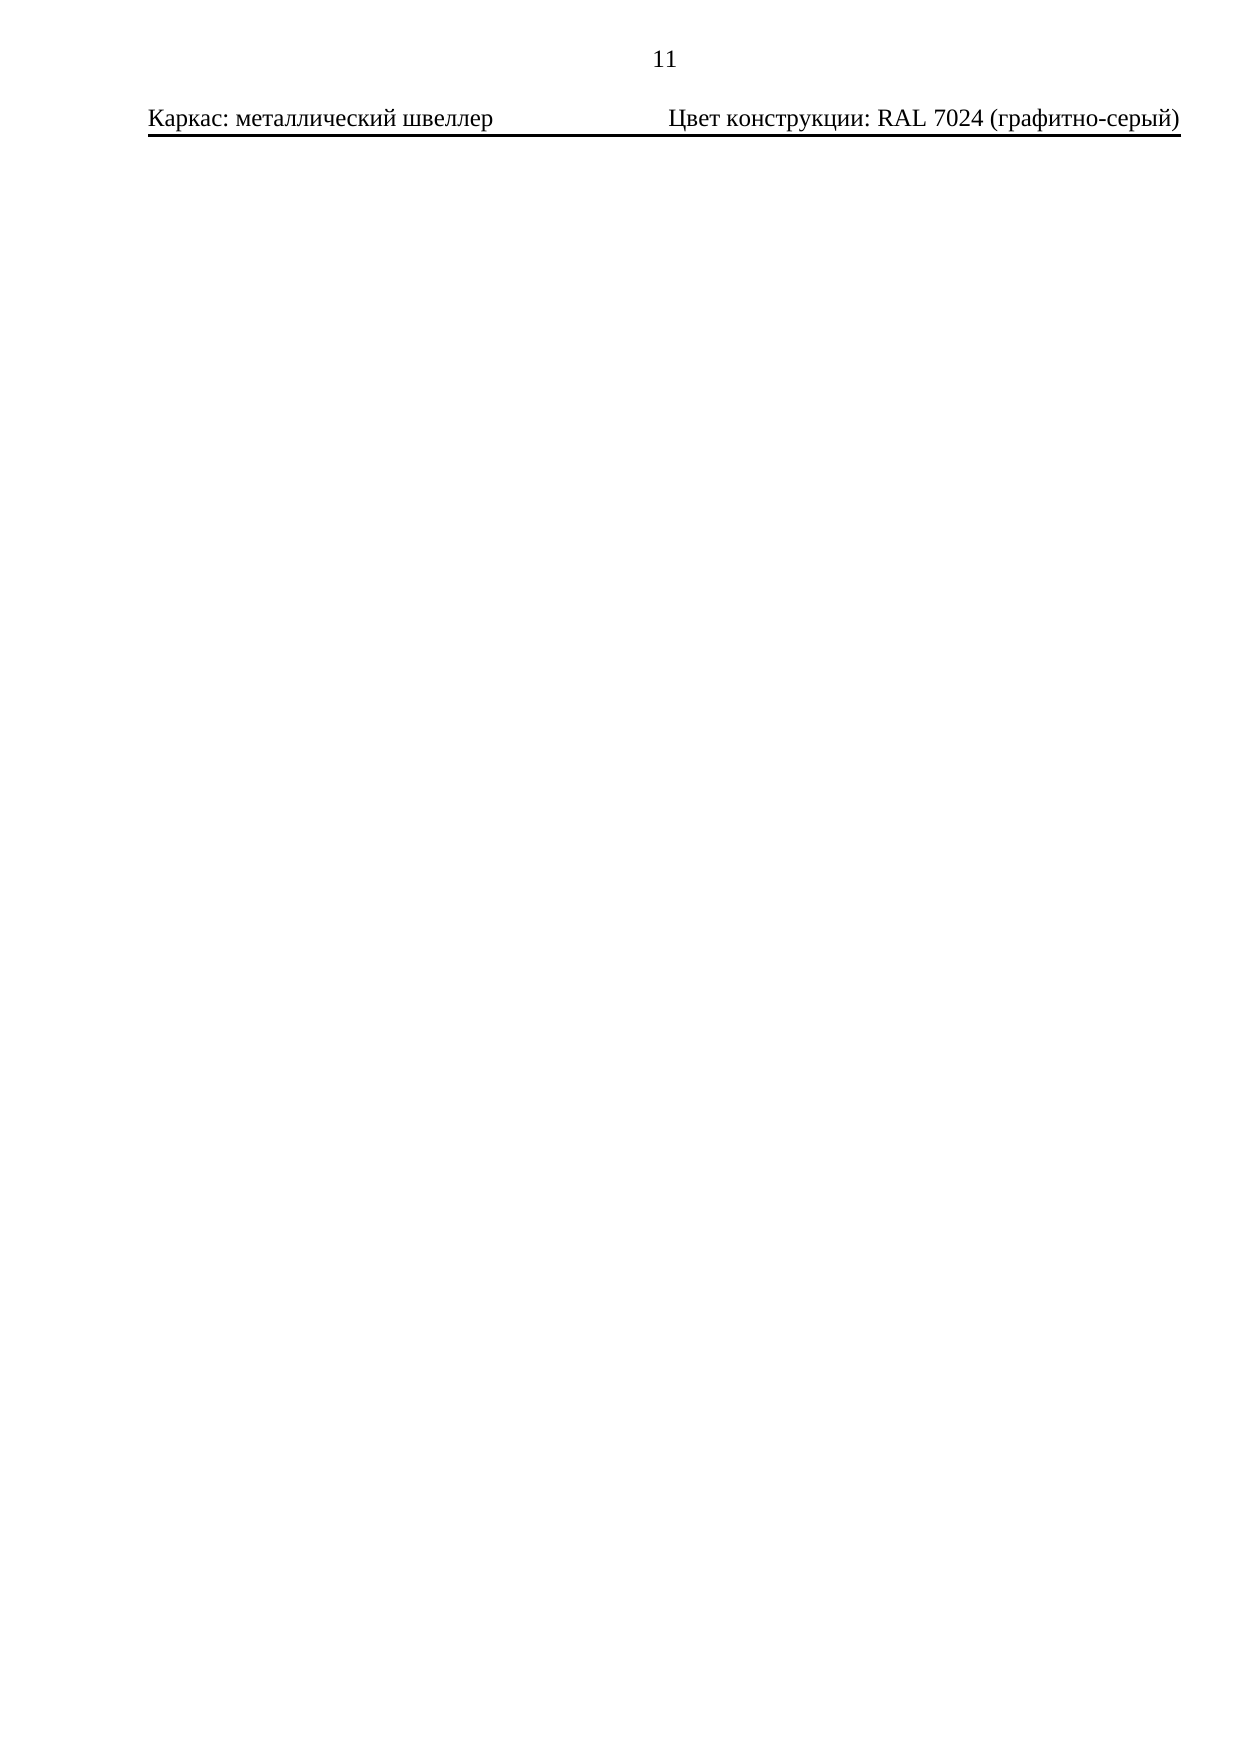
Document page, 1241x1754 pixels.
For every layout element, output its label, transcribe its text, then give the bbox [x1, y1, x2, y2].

text Каркас: металлический швеллер Цвет конструкции: RAL 7024 (графитно-серый) [148, 103, 1181, 134]
